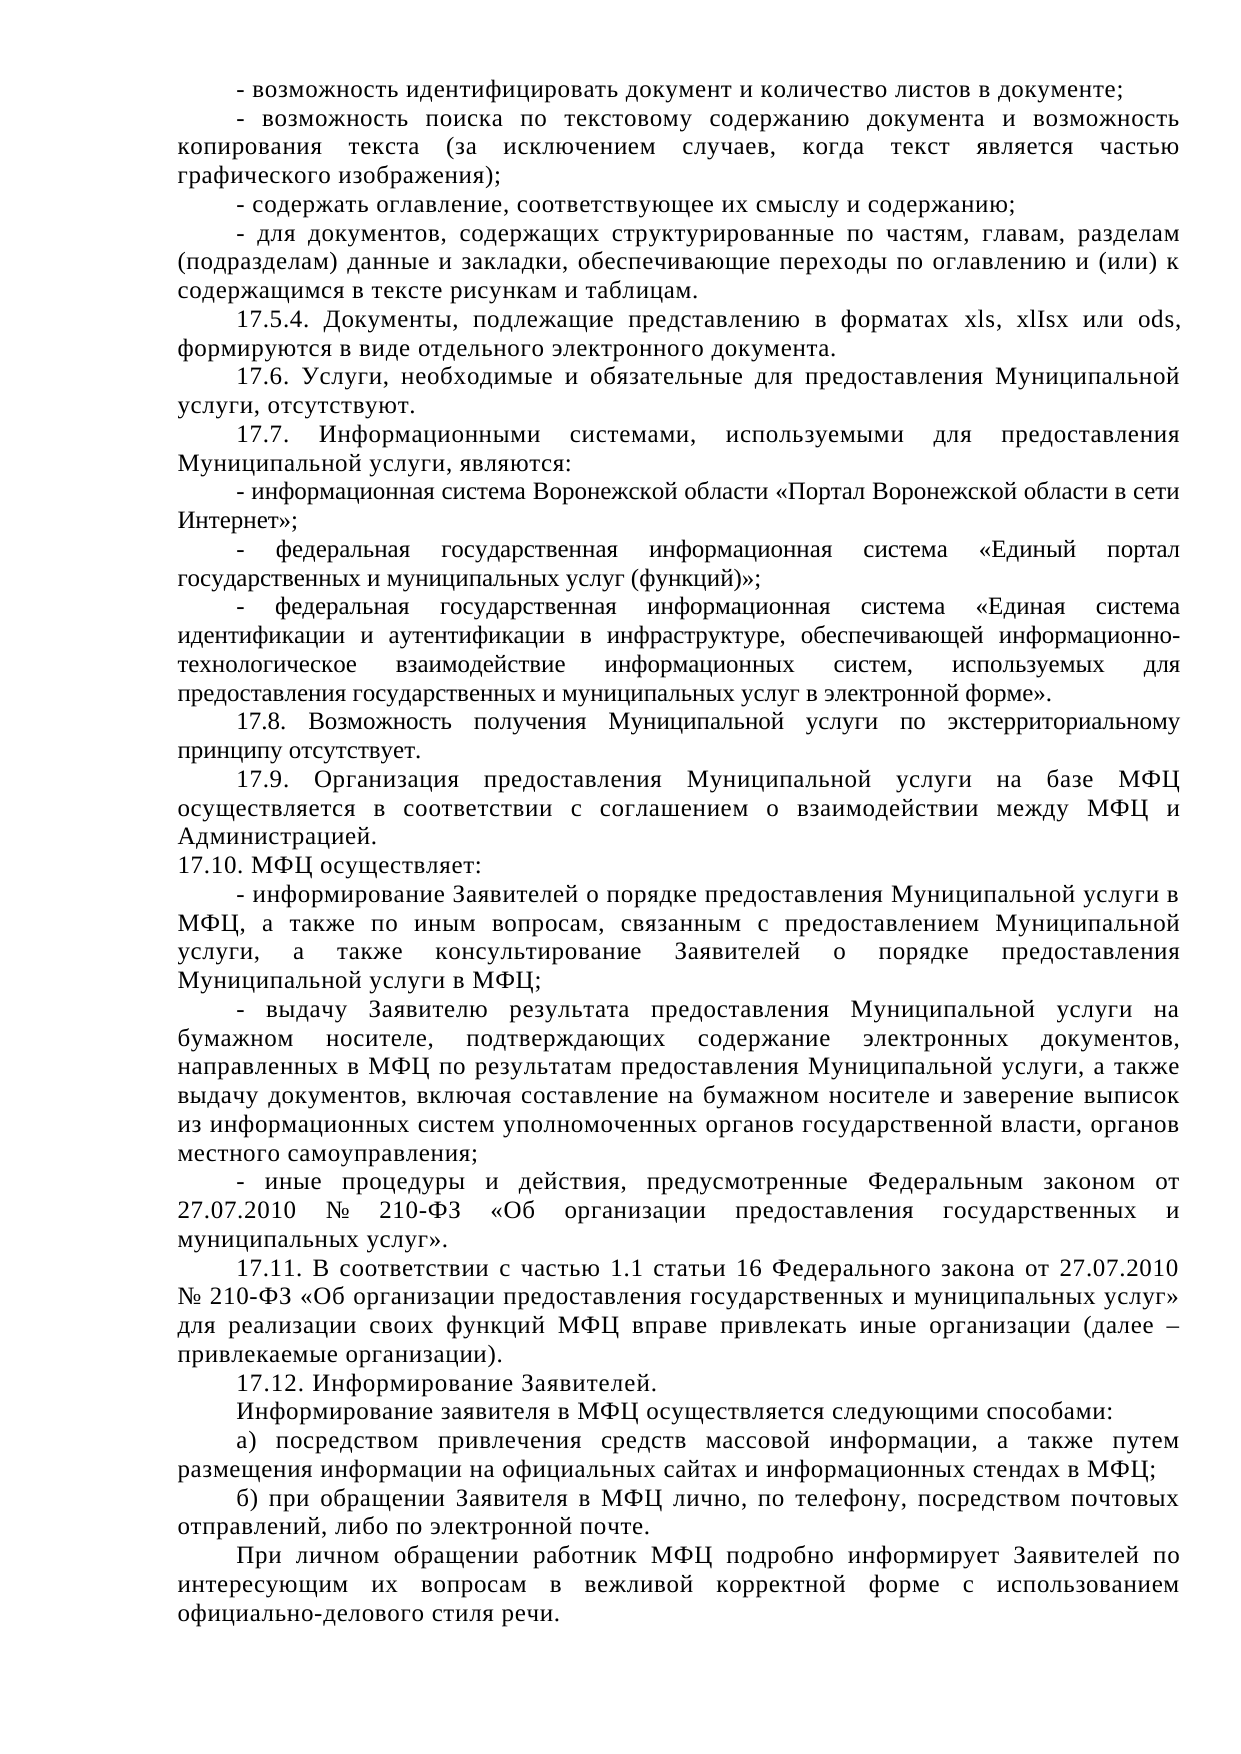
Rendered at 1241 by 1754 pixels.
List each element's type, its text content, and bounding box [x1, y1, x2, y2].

text Информирование заявителя в МФЦ осуществляется следующими способами: [177, 1396, 1181, 1425]
text - содержать оглавление, соответствующее их смыслу и содержанию; [177, 189, 1181, 218]
text - для документов, содержащих структурированные по частям, главам, разделам (подразделам) данные и закладки, обеспечивающие переходы по оглавлению и (или) к содержащимся в тексте рисункам и таблицам. [177, 218, 1181, 304]
text - возможность идентифицировать документ и количество листов в документе; [177, 74, 1181, 103]
text - информационная система Воронежской области «Портал Воронежской области в сети Интернет»; [177, 476, 1181, 534]
text 17.9. Организация предоставления Муниципальной услуги на базе МФЦ осуществляется в соответствии с соглашением о взаимодействии между МФЦ и Администрацией. [177, 764, 1181, 850]
text - федеральная государственная информационная система «Единая система идентификации и аутентификации в инфраструктуре, обеспечивающей информационно-технологическое взаимодействие информационных систем, используемых для предоставления государственных и муниципальных услуг в электронной форме». [177, 591, 1181, 706]
text б) при обращении Заявителя в МФЦ лично, по телефону, посредством почтовых отправлений, либо по электронной почте. [177, 1483, 1181, 1540]
text 17.11. В соответствии с частью 1.1 статьи 16 Федерального закона от 27.07.2010 № 210-ФЗ «Об организации предоставления государственных и муниципальных услуг» для реализации своих функций МФЦ вправе привлекать иные организации (далее – привлекаемые организации). [177, 1253, 1181, 1368]
text 17.5.4. Документы, подлежащие представлению в форматах xls, xlIsx или ods, формируются в виде отдельного электронного документа. [177, 304, 1181, 361]
text 17.8. Возможность получения Муниципальной услуги по экстерриториальному принципу отсутствует. [177, 706, 1181, 764]
text - выдачу Заявителю результата предоставления Муниципальной услуги на бумажном носителе, подтверждающих содержание электронных документов, направленных в МФЦ по результатам предоставления Муниципальной услуги, а также выдачу документов, включая составление на бумажном носителе и заверение выписок из информационных систем уполномоченных органов государственной власти, органов местного самоуправления; [177, 994, 1181, 1166]
text - возможность поиска по текстовому содержанию документа и возможность копирования текста (за исключением случаев, когда текст является частью графического изображения); [177, 103, 1181, 189]
text 17.12. Информирование Заявителей. [177, 1368, 1181, 1396]
text 17.10. МФЦ осуществляет: [177, 850, 1181, 879]
text При личном обращении работник МФЦ подробно информирует Заявителей по интересующим их вопросам в вежливой корректной форме с использованием официально-делового стиля речи. [177, 1540, 1181, 1626]
text а) посредством привлечения средств массовой информации, а также путем размещения информации на официальных сайтах и информационных стендах в МФЦ; [177, 1425, 1181, 1483]
text 17.7. Информационными системами, используемыми для предоставления Муниципальной услуги, являются: [177, 419, 1181, 476]
text - информирование Заявителей о порядке предоставления Муниципальной услуги в МФЦ, а также по иным вопросам, связанным с предоставлением Муниципальной услуги, а также консультирование Заявителей о порядке предоставления Муниципальной услуги в МФЦ; [177, 879, 1181, 994]
text - иные процедуры и действия, предусмотренные Федеральным законом от 27.07.2010 № 210-ФЗ «Об организации предоставления государственных и муниципальных услуг». [177, 1166, 1181, 1253]
text - федеральная государственная информационная система «Единый портал государственных и муниципальных услуг (функций)»; [177, 534, 1181, 591]
text 17.6. Услуги, необходимые и обязательные для предоставления Муниципальной услуги, отсутствуют. [177, 361, 1181, 419]
